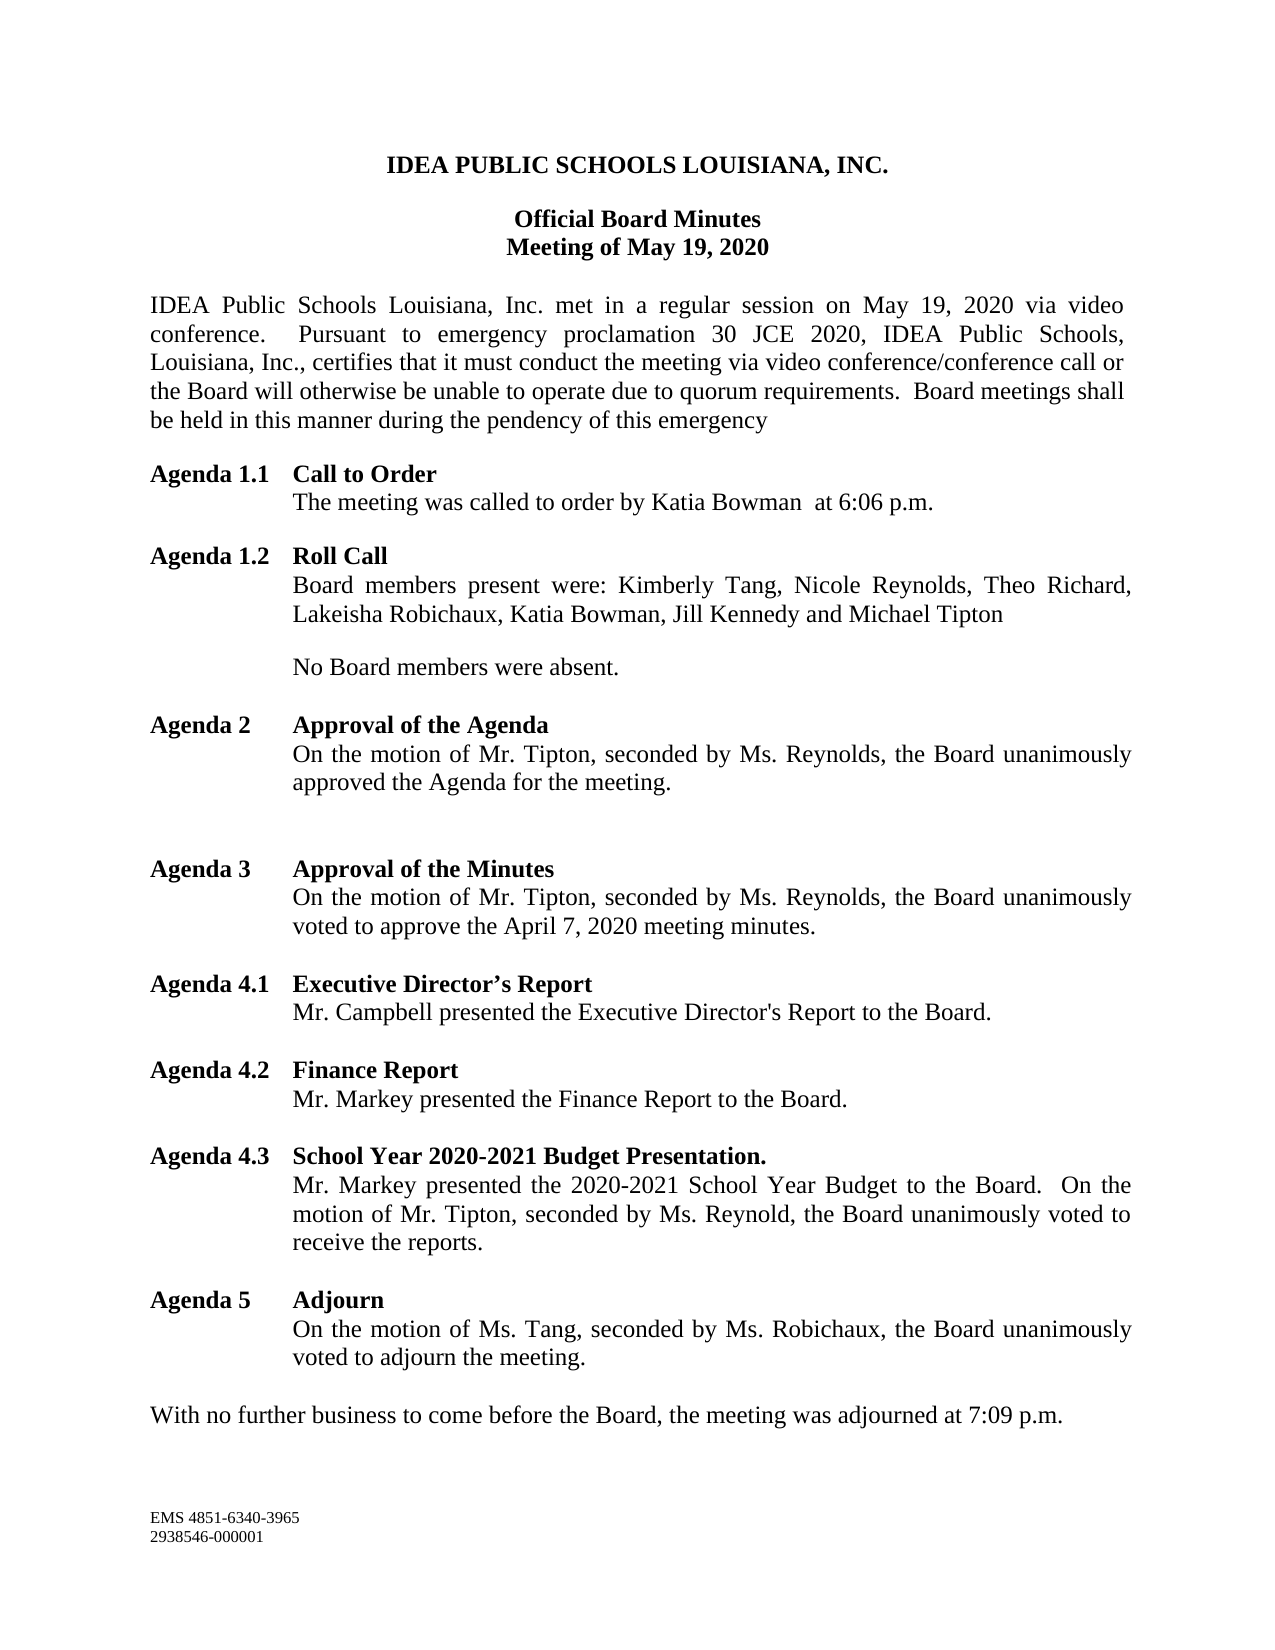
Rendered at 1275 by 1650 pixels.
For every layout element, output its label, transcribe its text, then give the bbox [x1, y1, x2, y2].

table_header Agenda 1.1 [139, 459, 281, 541]
table_header Call to Order The meeting was called to order by Katia Bowman at 6:06 p.m. [281, 459, 1144, 541]
table_cell Agenda 1.2 [139, 541, 281, 710]
table_cell Approval of the Minutes On the motion of Mr. Tipton, seconded by Ms. Reynolds, the Board unanimously voted to approve the April 7, 2020 meeting minutes. [281, 854, 1144, 969]
table_cell Agenda 5 [139, 1285, 281, 1400]
text With no further business to come before the Board, the meeting was adjourned at 7:09 p.m. [150, 1400, 1125, 1429]
text IDEA PUBLIC SCHOOLS LOUISIANA, INC. [150, 150, 1125, 179]
table_cell Roll Call Board members present were: Kimberly Tang, Nicole Reynolds, Theo Richard, Lakeisha Robichaux, Katia Bowman, Jill Kennedy and Michael Tipton No Board members were absent. [281, 541, 1144, 710]
text IDEA Public Schools Louisiana, Inc. met in a regular session on May 19, 2020 via video conference. Pursuant to emergency proclamation 30 JCE 2020, IDEA Public Schools, Louisiana, Inc., certifies that it must conduct the meeting via video conference/conference call or the Board will otherwise be unable to operate due to quorum requirements. Board meetings shall be held in this manner during the pendency of this emergency [150, 290, 1125, 434]
table_cell School Year 2020-2021 Budget Presentation. Mr. Markey presented the 2020-2021 School Year Budget to the Board. On the motion of Mr. Tipton, seconded by Ms. Reynold, the Board unanimously voted to receive the reports. [281, 1141, 1144, 1285]
table_cell Agenda 4.3 [139, 1141, 281, 1285]
table_cell Agenda 4.2 [139, 1055, 281, 1141]
table_cell Agenda 3 [139, 854, 281, 969]
text Official Board Minutes Meeting of May 19, 2020 [150, 204, 1125, 290]
table_cell Finance Report Mr. Markey presented the Finance Report to the Board. [281, 1055, 1144, 1141]
table_cell Executive Director’s Report Mr. Campbell presented the Executive Director's Report to the Board. [281, 969, 1144, 1055]
table_cell Agenda 4.1 [139, 969, 281, 1055]
table_cell Adjourn On the motion of Ms. Tang, seconded by Ms. Robichaux, the Board unanimously voted to adjourn the meeting. [281, 1285, 1144, 1400]
table_cell Approval of the Agenda On the motion of Mr. Tipton, seconded by Ms. Reynolds, the Board unanimously approved the Agenda for the meeting. [281, 710, 1144, 854]
table_cell Agenda 2 [139, 710, 281, 854]
